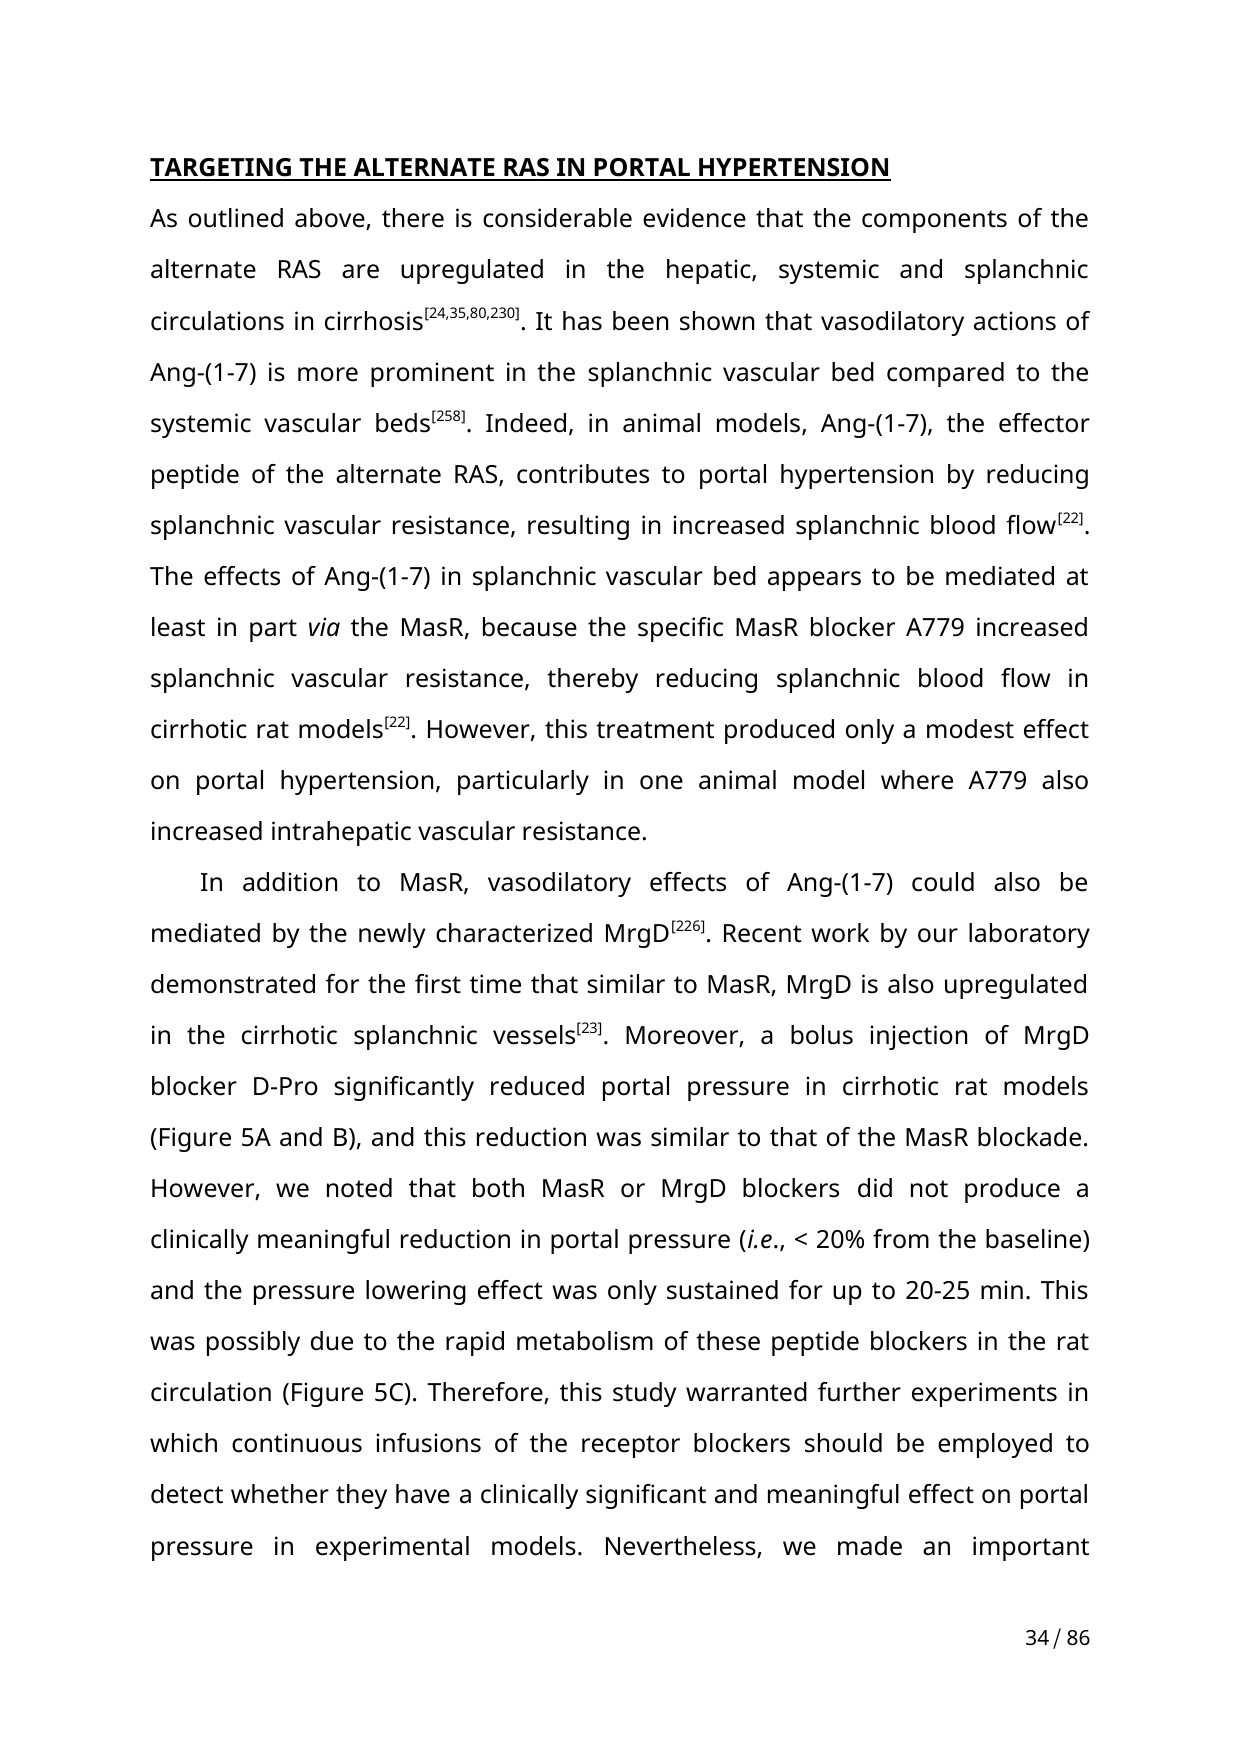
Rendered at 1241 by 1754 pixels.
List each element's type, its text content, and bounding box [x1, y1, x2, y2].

text TARGETING THE ALTERNATE RAS IN PORTAL HYPERTENSION [150, 150, 1090, 184]
text As outlined above, there is considerable evidence that the components of the alternate RAS are upregulated in the hepatic, systemic and splanchnic circulations in cirrhosis[24,35,80,230]. It has been shown that vasodilatory actions of Ang-(1-7) is more prominent in the splanchnic vascular bed compared to the systemic vascular beds[258]. Indeed, in animal models, Ang-(1-7), the effector peptide of the alternate RAS, contributes to portal hypertension by reducing splanchnic vascular resistance, resulting in increased splanchnic blood flow[22]. The effects of Ang-(1-7) in splanchnic vascular bed appears to be mediated at least in part via the MasR, because the specific MasR blocker A779 increased splanchnic vascular resistance, thereby reducing splanchnic blood flow in cirrhotic rat models[22]. However, this treatment produced only a modest effect on portal hypertension, particularly in one animal model where A779 also increased intrahepatic vascular resistance. [150, 201, 1090, 848]
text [150, 864, 1090, 1562]
